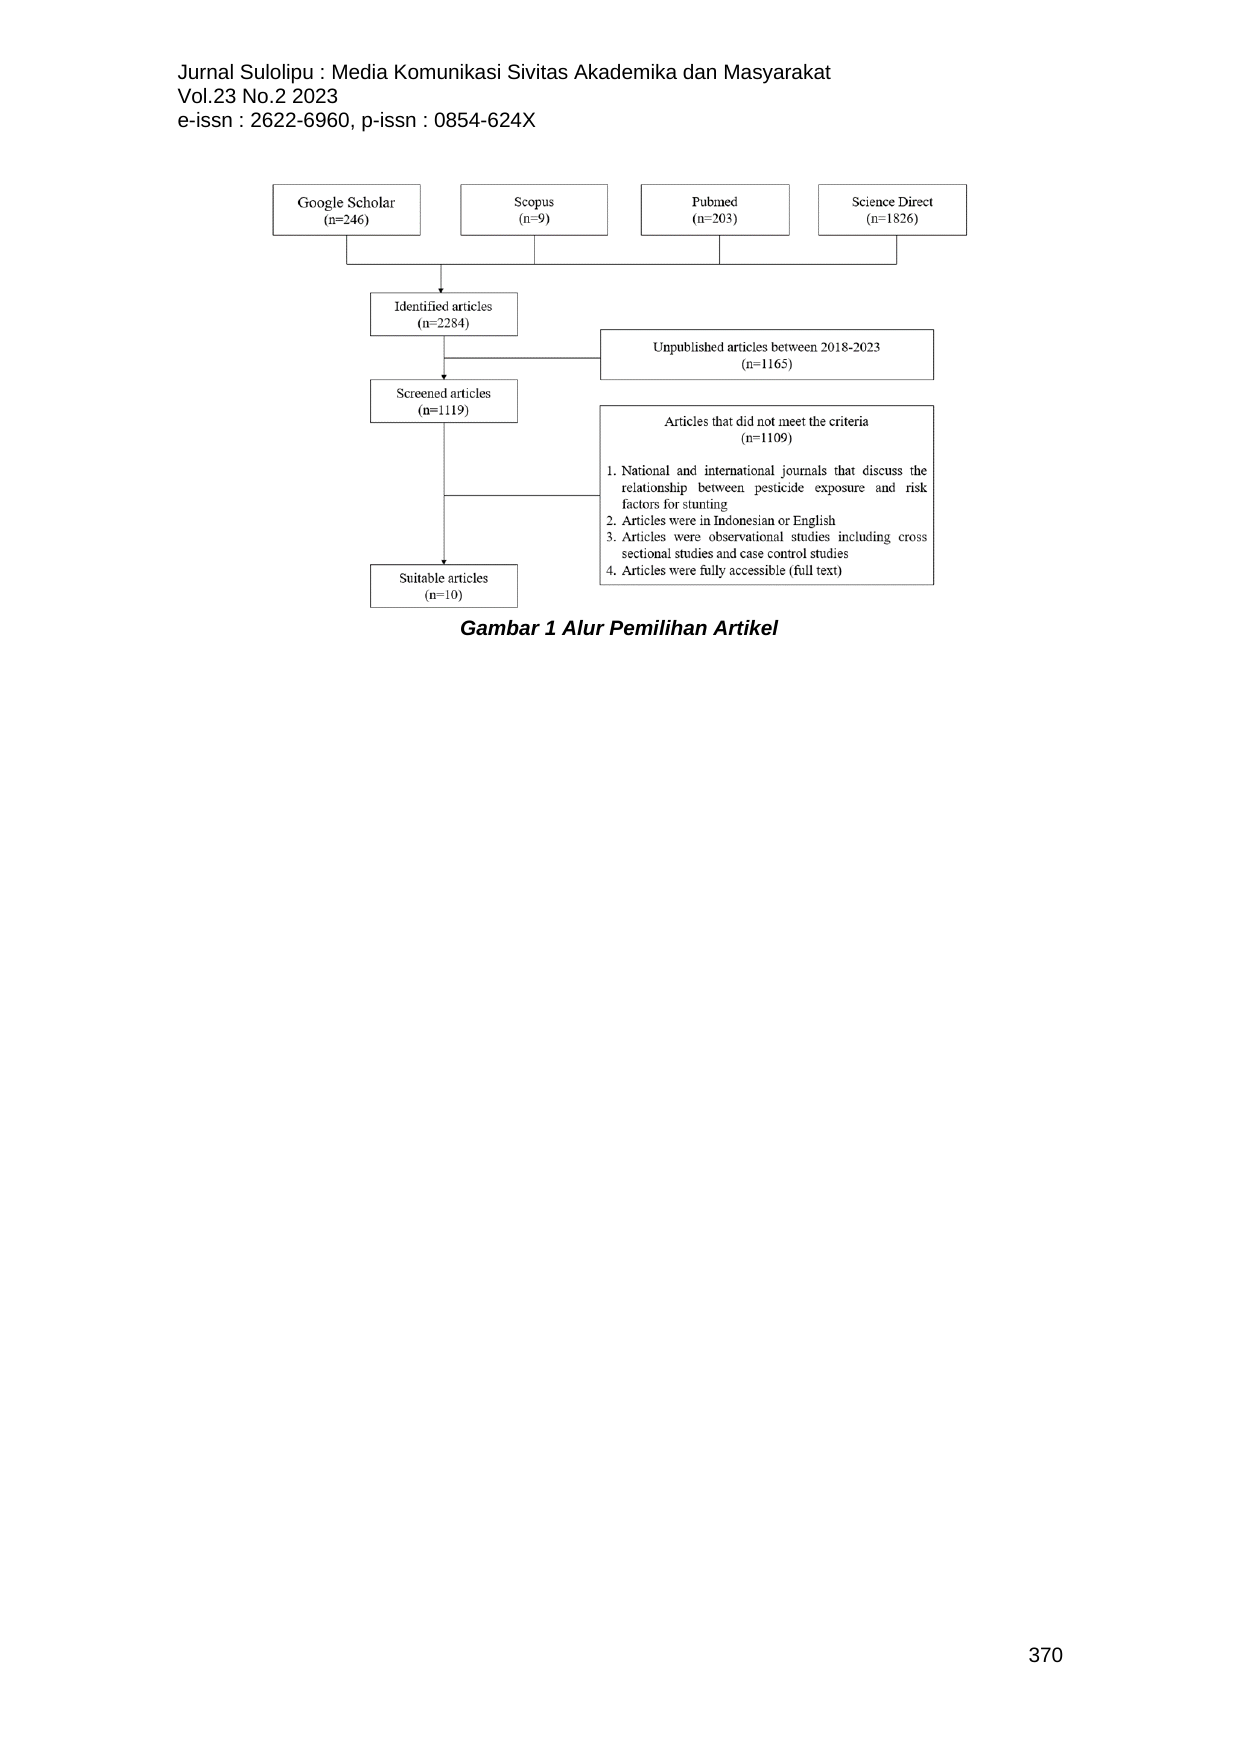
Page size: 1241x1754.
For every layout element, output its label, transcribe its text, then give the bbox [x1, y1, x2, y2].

text Gambar 1 Alur Pemilihan Artikel [177, 616, 1063, 640]
picture [268, 177, 972, 616]
